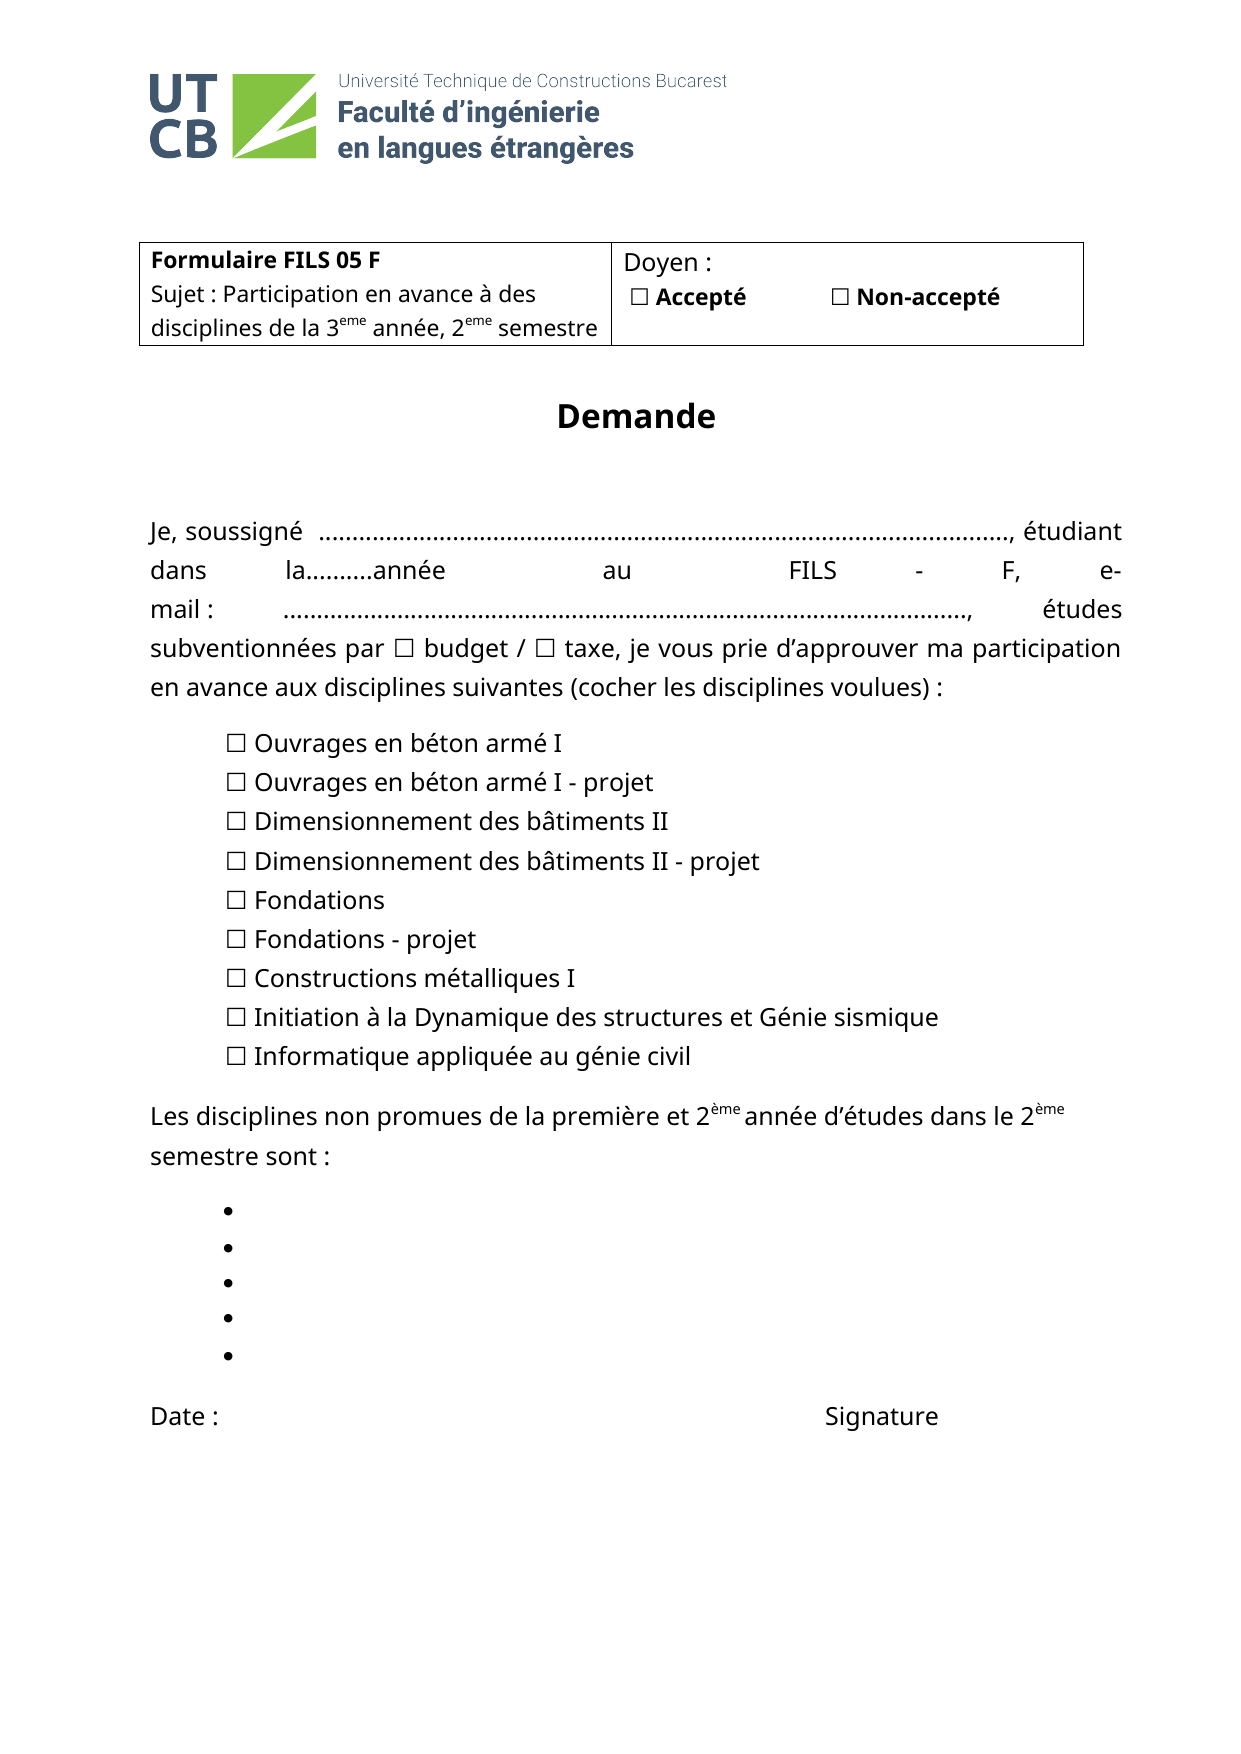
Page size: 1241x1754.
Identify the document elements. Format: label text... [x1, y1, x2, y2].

text Demande [150, 393, 1122, 438]
list Ouvrages en béton armé I - projet [225, 765, 1122, 799]
list Fondations [225, 882, 1122, 916]
table_header Formulaire FILS 05 F Sujet : Participation en avance à des disciplines de la 3eme année, 2eme semestre [140, 243, 611, 345]
table_header Doyen : Accepté Non-accepté [612, 243, 1083, 345]
list Fondations - projet [225, 922, 1122, 956]
list Informatique appliquée au génie civil [225, 1039, 1122, 1073]
list Initiation à la Dynamique des structures et Génie sismique [225, 1000, 1122, 1034]
text Je, soussigné ......................................................................................................., étudiant dans la..........année au FILS - F, e-mail : ......................................................................................................, études subventionnées par budget / taxe, je vous prie d’approuver ma participation en avance aux disciplines suivantes (cocher les disciplines voulues) : [150, 513, 1122, 704]
picture [150, 73, 727, 164]
text Date : Signature [150, 1398, 1122, 1471]
list Dimensionnement des bâtiments II [225, 804, 1122, 838]
list Dimensionnement des bâtiments II - projet [225, 843, 1122, 877]
list Ouvrages en béton armé I [225, 726, 1122, 760]
list Constructions métalliques I [225, 961, 1122, 995]
text Les disciplines non promues de la première et 2ème année d’études dans le 2ème semestre sont : [150, 1099, 1122, 1172]
